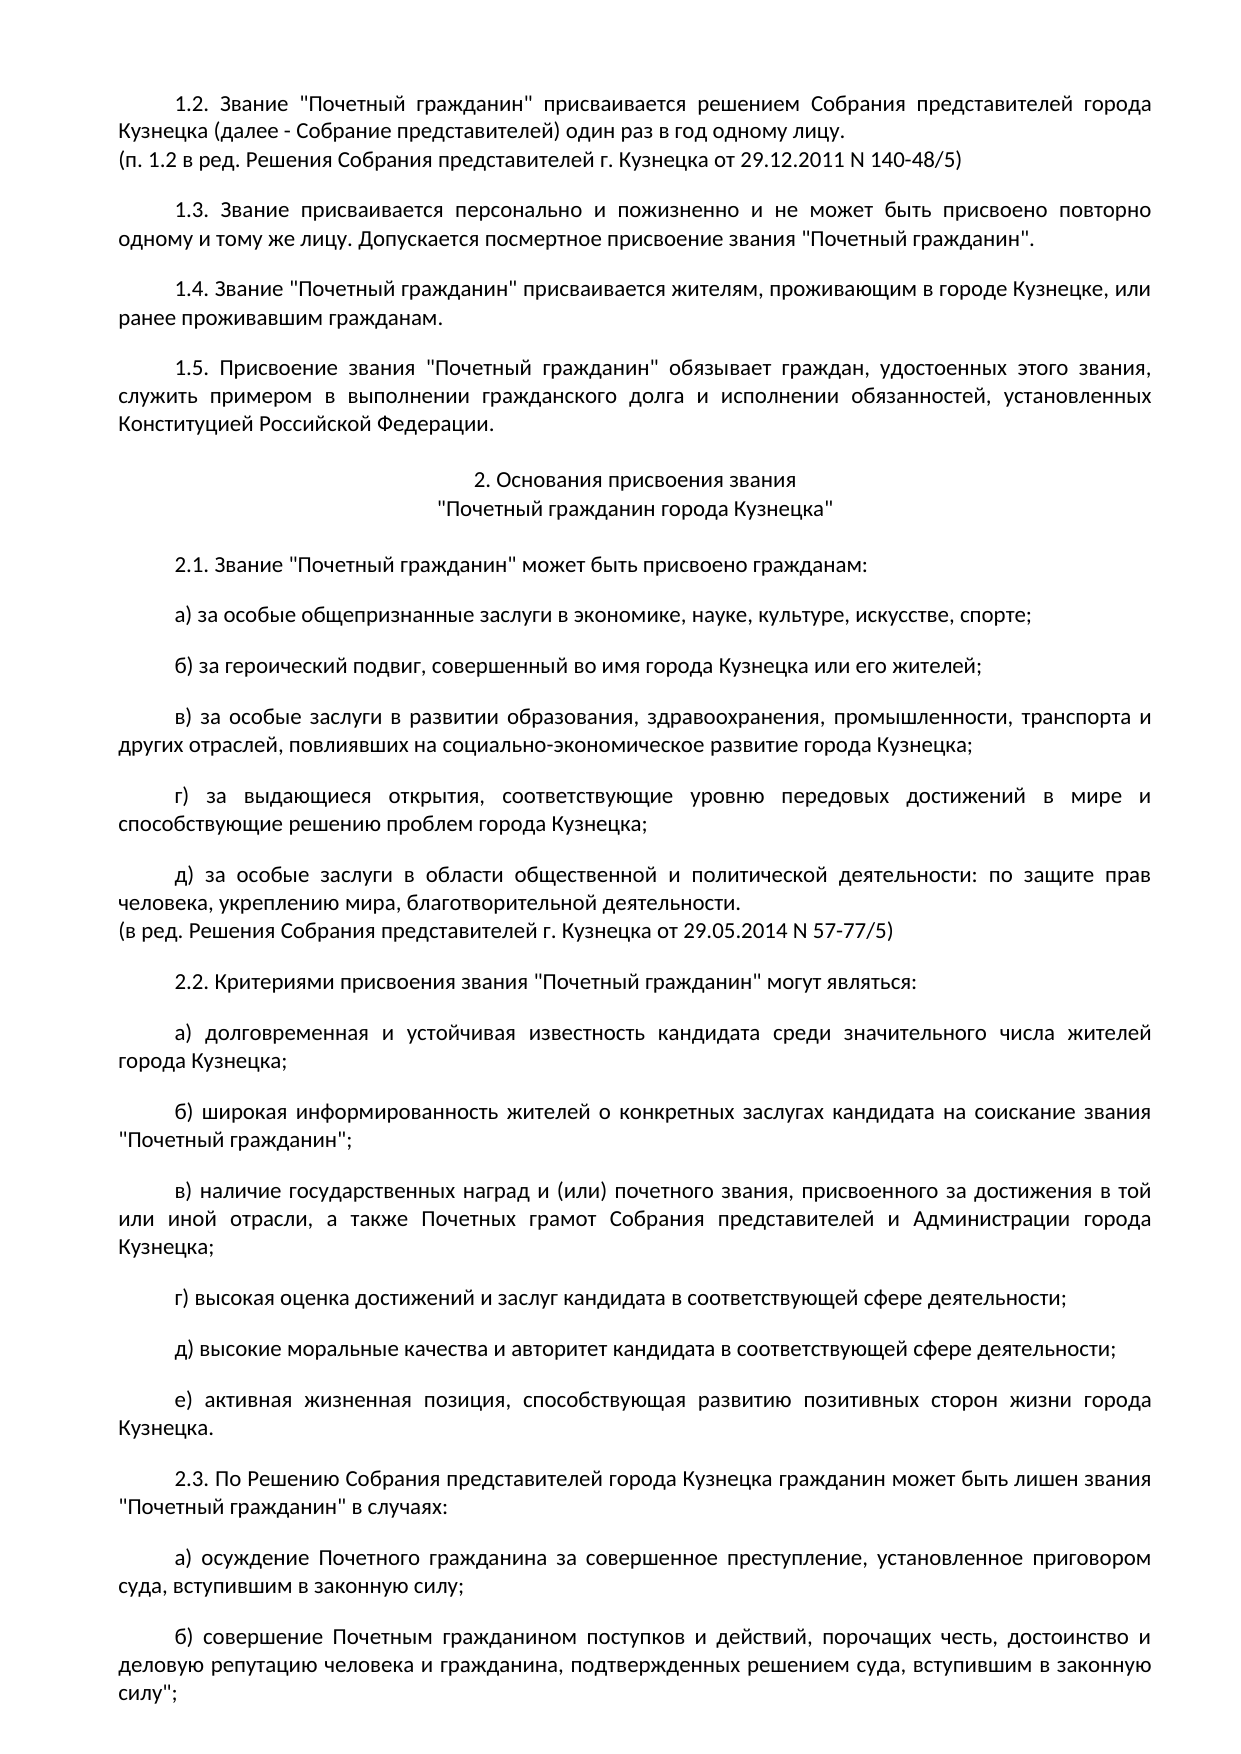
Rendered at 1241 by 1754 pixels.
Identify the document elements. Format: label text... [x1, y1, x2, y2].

text (в ред. Решения Собрания представителей г. Кузнецка от 29.05.2014 N 57-77/5) [118, 916, 1152, 944]
text 1.4. Звание "Почетный гражданин" присваивается жителям, проживающим в городе Кузнецке, или ранее проживавшим гражданам. [118, 274, 1152, 331]
text 1.3. Звание присваивается персонально и пожизненно и не может быть присвоено повторно одному и тому же лицу. Допускается посмертное присвоение звания "Почетный гражданин". [118, 196, 1152, 252]
text "Почетный гражданин города Кузнецка" [118, 494, 1152, 522]
text 2. Основания присвоения звания [118, 466, 1152, 494]
text г) высокая оценка достижений и заслуг кандидата в соответствующей сфере деятельности; [118, 1283, 1152, 1311]
text д) за особые заслуги в области общественной и политической деятельности: по защите прав человека, укреплению мира, благотворительной деятельности. [118, 860, 1152, 916]
text б) за героический подвиг, совершенный во имя города Кузнецка или его жителей; [118, 652, 1152, 679]
text а) долговременная и устойчивая известность кандидата среди значительного числа жителей города Кузнецка; [118, 1018, 1152, 1074]
text а) осуждение Почетного гражданина за совершенное преступление, установленное приговором суда, вступившим в законную силу; [118, 1543, 1152, 1599]
text 1.5. Присвоение звания "Почетный гражданин" обязывает граждан, удостоенных этого звания, служить примером в выполнении гражданского долга и исполнении обязанностей, установленных Конституцией Российской Федерации. [118, 353, 1152, 438]
text 2.1. Звание "Почетный гражданин" может быть присвоено гражданам: [118, 550, 1152, 578]
text е) активная жизненная позиция, способствующая развитию позитивных сторон жизни города Кузнецка. [118, 1385, 1152, 1441]
text 2.2. Критериями присвоения звания "Почетный гражданин" могут являться: [118, 967, 1152, 995]
text б) совершение Почетным гражданином поступков и действий, порочащих честь, достоинство и деловую репутацию человека и гражданина, подтвержденных решением суда, вступившим в законную силу"; [118, 1622, 1152, 1706]
text г) за выдающиеся открытия, соответствующие уровню передовых достижений в мире и способствующие решению проблем города Кузнецка; [118, 781, 1152, 837]
text в) за особые заслуги в развитии образования, здравоохранения, промышленности, транспорта и других отраслей, повлиявших на социально-экономическое развитие города Кузнецка; [118, 702, 1152, 758]
text в) наличие государственных наград и (или) почетного звания, присвоенного за достижения в той или иной отрасли, а также Почетных грамот Собрания представителей и Администрации города Кузнецка; [118, 1176, 1152, 1260]
text д) высокие моральные качества и авторитет кандидата в соответствующей сфере деятельности; [118, 1334, 1152, 1362]
text 1.2. Звание "Почетный гражданин" присваивается решением Собрания представителей города Кузнецка (далее - Собрание представителей) один раз в год одному лицу. [118, 89, 1152, 145]
text 2.3. По Решению Собрания представителей города Кузнецка гражданин может быть лишен звания "Почетный гражданин" в случаях: [118, 1464, 1152, 1520]
text а) за особые общепризнанные заслуги в экономике, науке, культуре, искусстве, спорте; [118, 601, 1152, 629]
text (п. 1.2 в ред. Решения Собрания представителей г. Кузнецка от 29.12.2011 N 140-48/5) [118, 145, 1152, 173]
text б) широкая информированность жителей о конкретных заслугах кандидата на соискание звания "Почетный гражданин"; [118, 1097, 1152, 1153]
